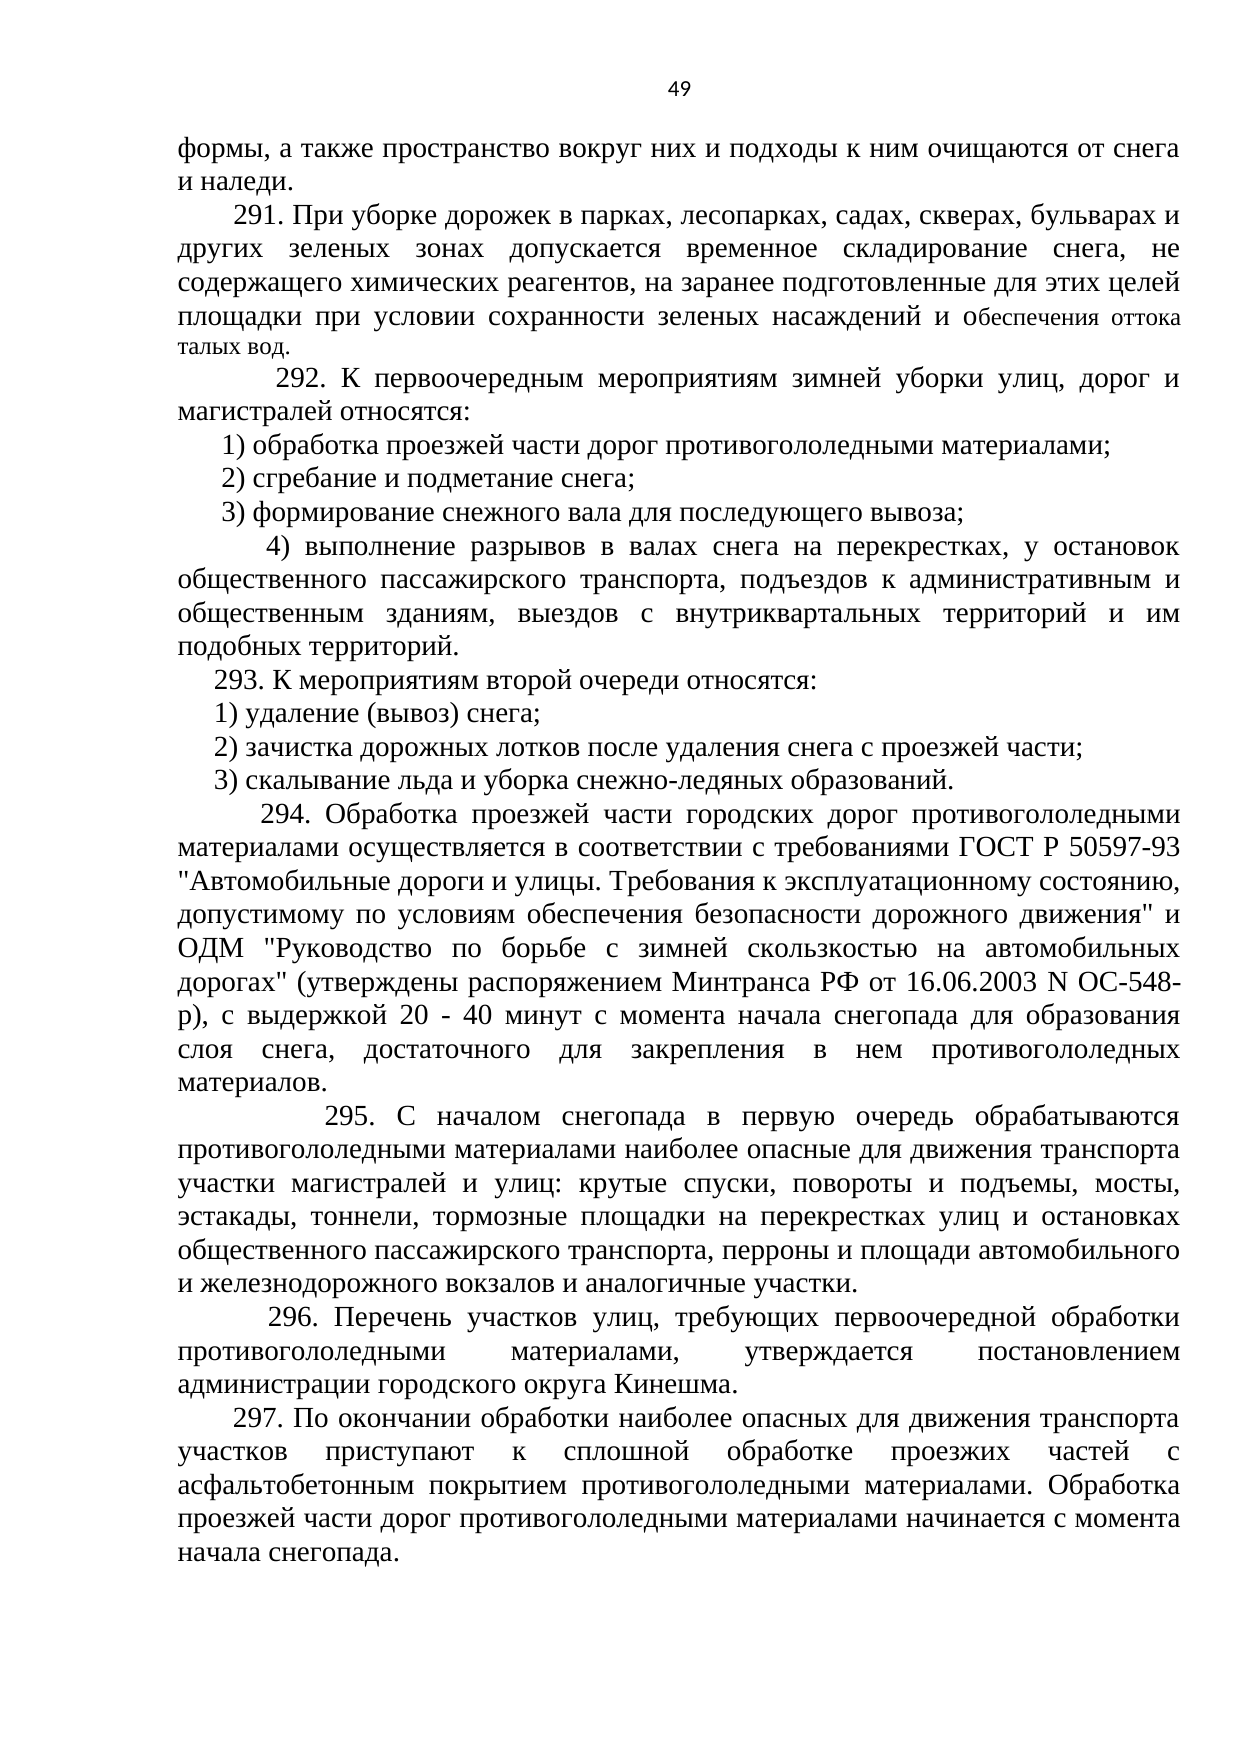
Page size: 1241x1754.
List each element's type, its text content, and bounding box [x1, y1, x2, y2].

text 293. К мероприятиям второй очереди относятся: [177, 662, 1181, 695]
text 4) выполнение разрывов в валах снега на перекрестках, у остановок общественного пассажирского транспорта, подъездов к административным и общественным зданиям, выездов с внутриквартальных территорий и им подобных территорий. [177, 528, 1181, 662]
text 295. С началом снегопада в первую очередь обрабатываются противогололедными материалами наиболее опасные для движения транспорта участки магистралей и улиц: крутые спуски, повороты и подъемы, мосты, эстакады, тоннели, тормозные площадки на перекрестках улиц и остановках общественного пассажирского транспорта, перроны и площади автомобильного и железнодорожного вокзалов и аналогичные участки. [177, 1098, 1181, 1299]
text 296. Перечень участков улиц, требующих первоочередной обработки противогололедными материалами, утверждается постановлением администрации городского округа Кинешма. [177, 1299, 1181, 1400]
text 2) зачистка дорожных лотков после удаления снега с проезжей части; [177, 729, 1181, 762]
text 291. При уборке дорожек в парках, лесопарках, садах, скверах, бульварах и других зеленых зонах допускается временное складирование снега, не содержащего химических реагентов, на заранее подготовленные для этих целей площадки при условии сохранности зеленых насаждений и обеспечения оттока талых вод. [177, 197, 1181, 360]
text 292. К первоочередным мероприятиям зимней уборки улиц, дорог и магистралей относятся: [177, 360, 1181, 427]
text 294. Обработка проезжей части городских дорог противогололедными материалами осуществляется в соответствии с требованиями ГОСТ Р 50597-93 "Автомобильные дороги и улицы. Требования к эксплуатационному состоянию, допустимому по условиям обеспечения безопасности дорожного движения" и ОДМ "Руководство по борьбе с зимней скользкостью на автомобильных дорогах" (утверждены распоряжением Минтранса РФ от 16.06.2003 N ОС-548-р), с выдержкой 20 - 40 минут с момента начала снегопада для образования слоя снега, достаточного для закрепления в нем противогололедных материалов. [177, 796, 1181, 1098]
text 2) сгребание и подметание снега; [177, 461, 1181, 494]
text 1) обработка проезжей части дорог противогололедными материалами; [177, 427, 1181, 461]
text 3) скалывание льда и уборка снежно-ледяных образований. [177, 762, 1181, 796]
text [177, 130, 1181, 197]
text 1) удаление (вывоз) снега; [177, 695, 1181, 729]
text 297. По окончании обработки наиболее опасных для движения транспорта участков приступают к сплошной обработке проезжих частей с асфальтобетонным покрытием противогололедными материалами. Обработка проезжей части дорог противогололедными материалами начинается с момента начала снегопада. [177, 1400, 1181, 1567]
text 3) формирование снежного вала для последующего вывоза; [177, 494, 1181, 528]
